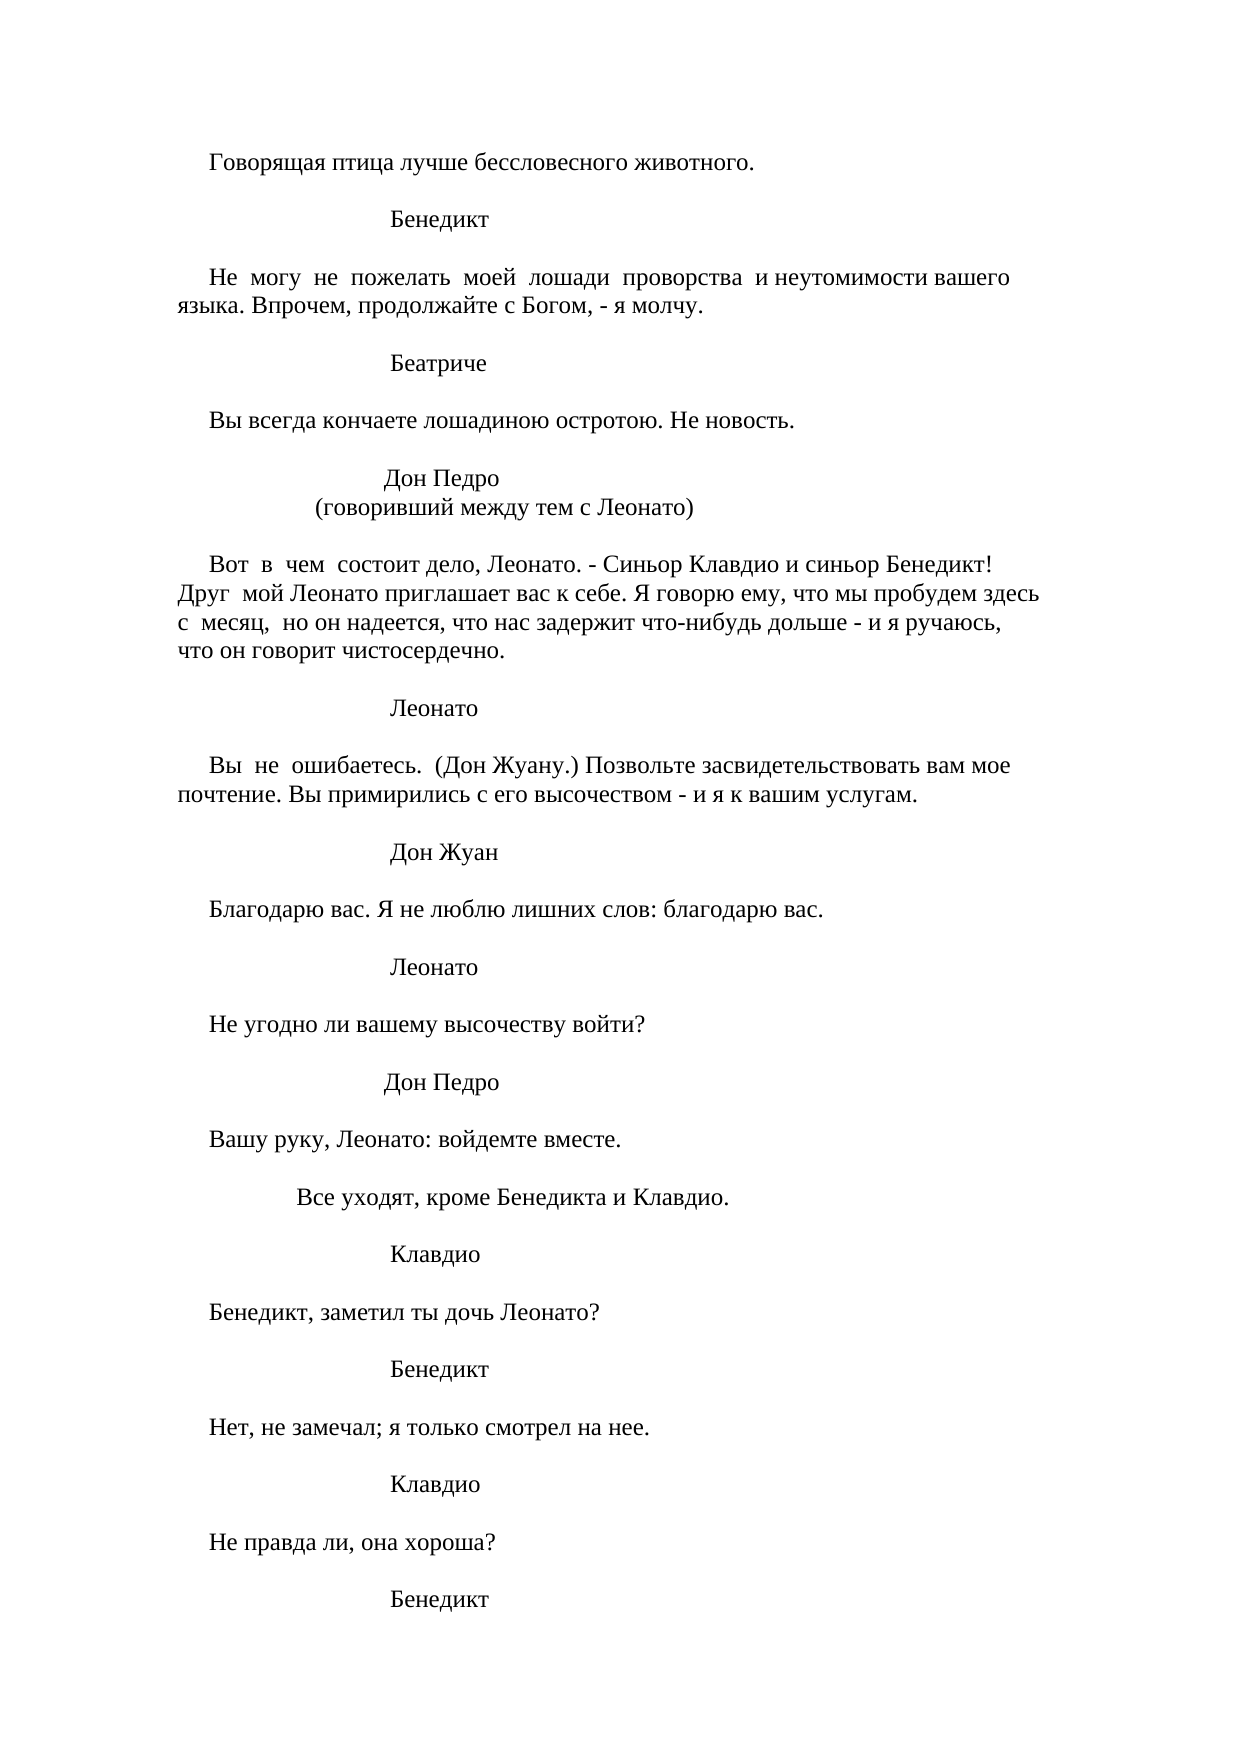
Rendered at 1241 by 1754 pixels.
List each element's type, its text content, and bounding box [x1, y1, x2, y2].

text Бенедикт, заметил ты дочь Леонато? [177, 1297, 1152, 1326]
text Друг мой Леонато приглашает вас к себе. Я говорю ему, что мы пробудем здесь [177, 578, 1152, 607]
text почтение. Вы примирились с его высочеством - и я к вашим услугам. [177, 779, 1152, 808]
text Дон Педро [177, 463, 1152, 492]
text Вот в чем состоит дело, Леонато. - Синьор Клавдио и синьор Бенедикт! [177, 549, 1152, 578]
text Бенедикт [177, 1354, 1152, 1383]
text Дон Жуан [177, 837, 1152, 866]
text Благодарю вас. Я не люблю лишних слов: благодарю вас. [177, 894, 1152, 923]
text Леонато [177, 952, 1152, 981]
text Клавдио [177, 1239, 1152, 1268]
text с месяц, но он надеется, что нас задержит что-нибудь дольше - и я ручаюсь, [177, 607, 1152, 636]
text языка. Впрочем, продолжайте с Богом, - я молчу. [177, 291, 1152, 319]
text Бенедикт [177, 1584, 1152, 1613]
text Клавдио [177, 1469, 1152, 1498]
text Говорящая птица лучше бессловесного животного. [177, 147, 1152, 176]
text Не угодно ли вашему высочеству войти? [177, 1009, 1152, 1038]
text Дон Педро [177, 1067, 1152, 1096]
text Нет, не замечал; я только смотрел на нее. [177, 1412, 1152, 1441]
text Вашу руку, Леонато: войдемте вместе. [177, 1124, 1152, 1153]
text Вы не ошибаетесь. (Дон Жуану.) Позвольте засвидетельствовать вам мое [177, 751, 1152, 779]
text (говоривший между тем с Леонато) [177, 492, 1152, 521]
text Бенедикт [177, 204, 1152, 233]
text Вы всегда кончаете лошадиною остротою. Не новость. [177, 406, 1152, 434]
text Беатриче [177, 348, 1152, 377]
text Все уходят, кроме Бенедикта и Клавдио. [177, 1182, 1152, 1211]
text Леонато [177, 693, 1152, 722]
text что он говорит чистосердечно. [177, 636, 1152, 664]
text Не правда ли, она хороша? [177, 1527, 1152, 1556]
text Не могу не пожелать моей лошади проворства и неутомимости вашего [177, 262, 1152, 291]
